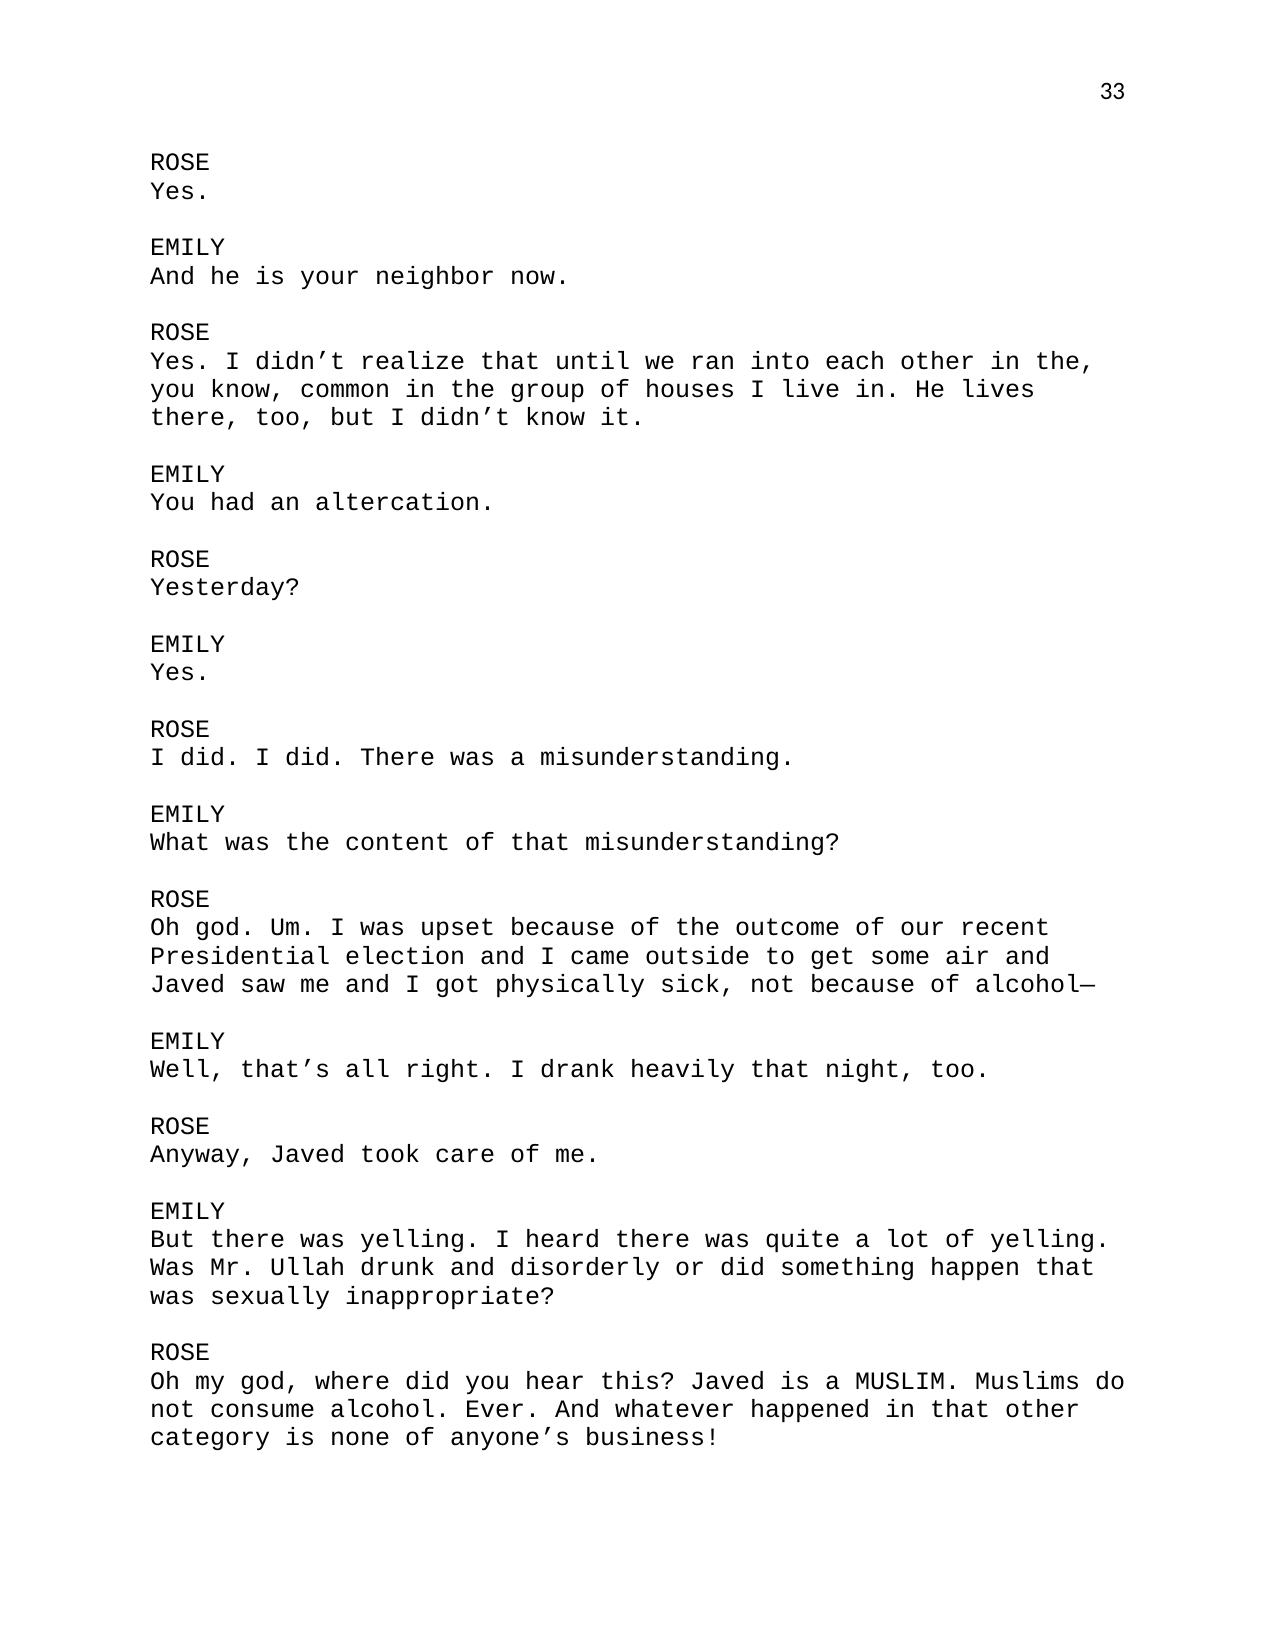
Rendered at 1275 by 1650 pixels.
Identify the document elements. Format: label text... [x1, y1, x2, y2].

text Yes. I didn’t realize that until we ran into each other in the, you know, common in the group of houses I live in. He lives there, too, but I didn’t know it. [150, 348, 1125, 433]
text EMILY [150, 235, 1125, 263]
text I did. I did. There was a misunderstanding. [150, 745, 1125, 773]
text Well, that’s all right. I drank heavily that night, too. [150, 1057, 1125, 1085]
text ROSE [150, 1340, 1125, 1368]
text ROSE [150, 320, 1125, 348]
text And he is your neighbor now. [150, 263, 1125, 292]
text Oh my god, where did you hear this? Javed is a MUSLIM. Muslims do not consume alcohol. Ever. And whatever happened in that other category is none of anyone’s business! [150, 1368, 1125, 1453]
text But there was yelling. I heard there was quite a lot of yelling. Was Mr. Ullah drunk and disorderly or did something happen that was sexually inappropriate? [150, 1227, 1125, 1312]
text ROSE [150, 150, 1125, 178]
text Oh god. Um. I was upset because of the outcome of our recent Presidential election and I came outside to get some air and Javed saw me and I got physically sick, not because of alcohol— [150, 915, 1125, 1000]
text EMILY [150, 462, 1125, 490]
text EMILY [150, 1028, 1125, 1057]
text EMILY [150, 632, 1125, 660]
text Yes. [150, 660, 1125, 688]
text You had an altercation. [150, 490, 1125, 518]
text ROSE [150, 717, 1125, 745]
text Anyway, Javed took care of me. [150, 1142, 1125, 1170]
text EMILY [150, 802, 1125, 830]
text ROSE [150, 547, 1125, 575]
text Yesterday? [150, 575, 1125, 603]
text Yes. [150, 178, 1125, 207]
text EMILY [150, 1198, 1125, 1227]
text ROSE [150, 1113, 1125, 1142]
text ROSE [150, 887, 1125, 915]
text What was the content of that misunderstanding? [150, 830, 1125, 858]
